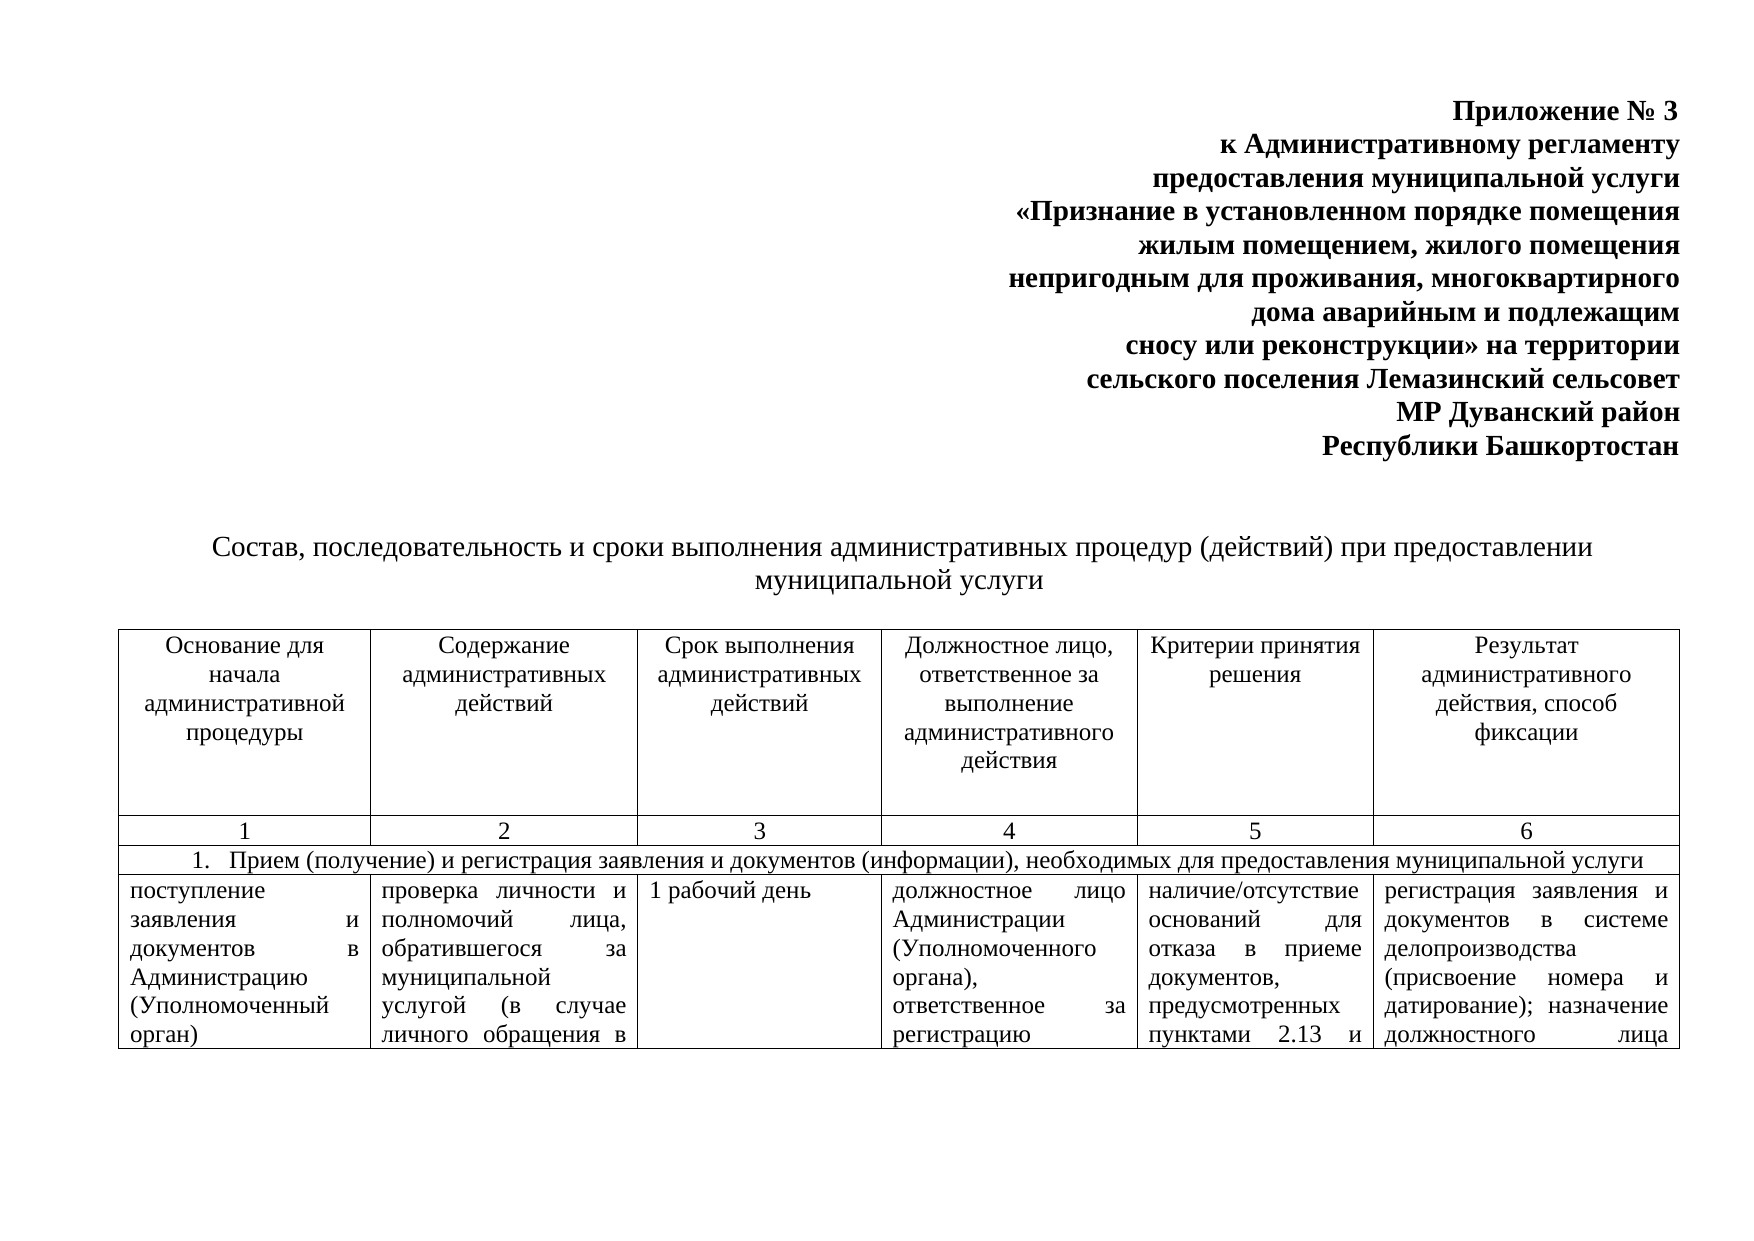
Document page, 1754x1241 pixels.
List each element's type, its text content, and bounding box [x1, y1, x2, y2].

table_cell Прием (получение) и регистрация заявления и документов (информации), необходимых для предоставления муниципальной услуги [119, 846, 1679, 874]
text непригодным для проживания, многоквартирного [118, 260, 1680, 294]
text Состав, последовательность и сроки выполнения административных процедур (действий) при предоставлении муниципальной услуги [118, 529, 1680, 596]
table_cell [1138, 875, 1373, 1048]
text сносу или реконструкции» на территории [118, 327, 1680, 361]
text дома аварийным и подлежащим [118, 294, 1680, 327]
table_header Срок выполнения административных действий [638, 630, 881, 815]
text Республики Башкортостан [118, 428, 1680, 462]
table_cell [882, 875, 1137, 1048]
table_cell 2 [371, 816, 637, 844]
table_cell 4 [882, 816, 1137, 844]
table_cell 3 [638, 816, 881, 844]
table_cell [1374, 875, 1679, 1048]
text предоставления муниципальной услуги [118, 160, 1680, 193]
table_cell 1 рабочий день [638, 875, 881, 1048]
text МР Дуванский район [118, 394, 1680, 428]
table_header Основание для начала административной процедуры [119, 630, 370, 815]
table_cell 6 [1374, 816, 1679, 844]
text к Административному регламенту [118, 126, 1680, 160]
table_header Критерии принятия решения [1138, 630, 1373, 815]
table_header Содержание административных действий [371, 630, 637, 815]
table_cell 5 [1138, 816, 1373, 844]
text жилым помещением, жилого помещения [118, 227, 1680, 260]
text Приложение № 3 [118, 93, 1680, 126]
table_cell 1 [119, 816, 370, 844]
text «Признание в установленном порядке помещения [118, 193, 1680, 227]
table_header Должностное лицо, ответственное за выполнение административного действия [882, 630, 1137, 815]
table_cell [119, 875, 370, 1048]
text сельского поселения Лемазинский сельсовет [118, 361, 1680, 394]
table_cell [371, 875, 637, 1048]
table_header Результат административного действия, способ фиксации [1374, 630, 1679, 815]
